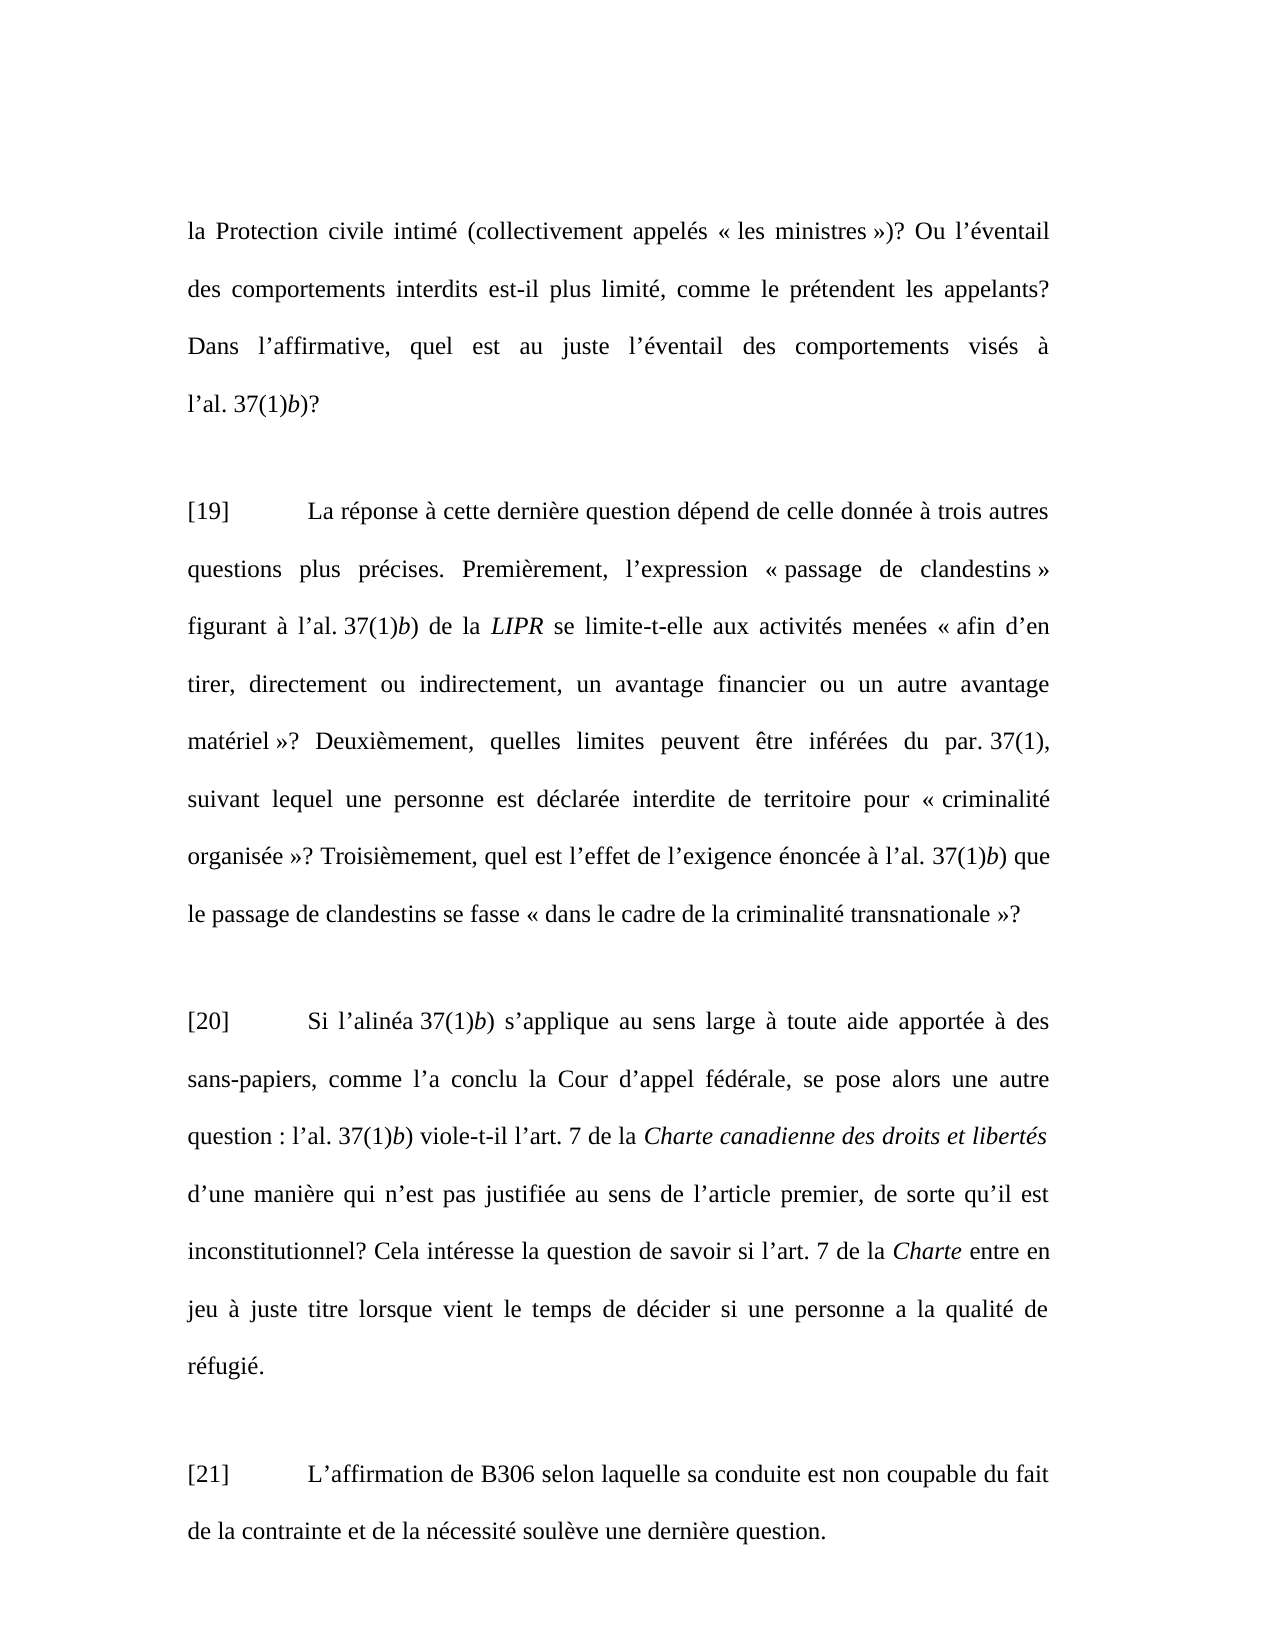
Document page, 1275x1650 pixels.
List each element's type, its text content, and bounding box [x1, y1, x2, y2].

text La réponse à cette dernière question dépend de celle donnée à trois autres questions plus précises. Premièrement, l’expression « passage de clandestins » figurant à l’al. 37(1)b) de la LIPR se limite-t-elle aux activités menées « afin d’en tirer, directement ou indirectement, un avantage financier ou un autre avantage matériel »? Deuxièmement, quelles limites peuvent être inférées du par. 37(1), suivant lequel une personne est déclarée interdite de territoire pour « criminalité organisée »? Troisièmement, quel est l’effet de l’exigence énoncée à l’al. 37(1)b) que le passage de clandestins se fasse « dans le cadre de la criminalité transnationale »? [187, 496, 1050, 928]
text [187, 216, 1050, 418]
text Si l’alinéa 37(1)b) s’applique au sens large à toute aide apportée à des sans-papiers, comme l’a conclu la Cour d’appel fédérale, se pose alors une autre question : l’al. 37(1)b) viole-t-il l’art. 7 de la Charte canadienne des droits et libertés d’une manière qui n’est pas justifiée au sens de l’article premier, de sorte qu’il est inconstitutionnel? Cela intéresse la question de savoir si l’art. 7 de la Charte entre en jeu à juste titre lorsque vient le temps de décider si une personne a la qualité de réfugié. [187, 1006, 1050, 1380]
text L’affirmation de B306 selon laquelle sa conduite est non coupable du fait de la contrainte et de la nécessité soulève une dernière question. [187, 1459, 1050, 1545]
